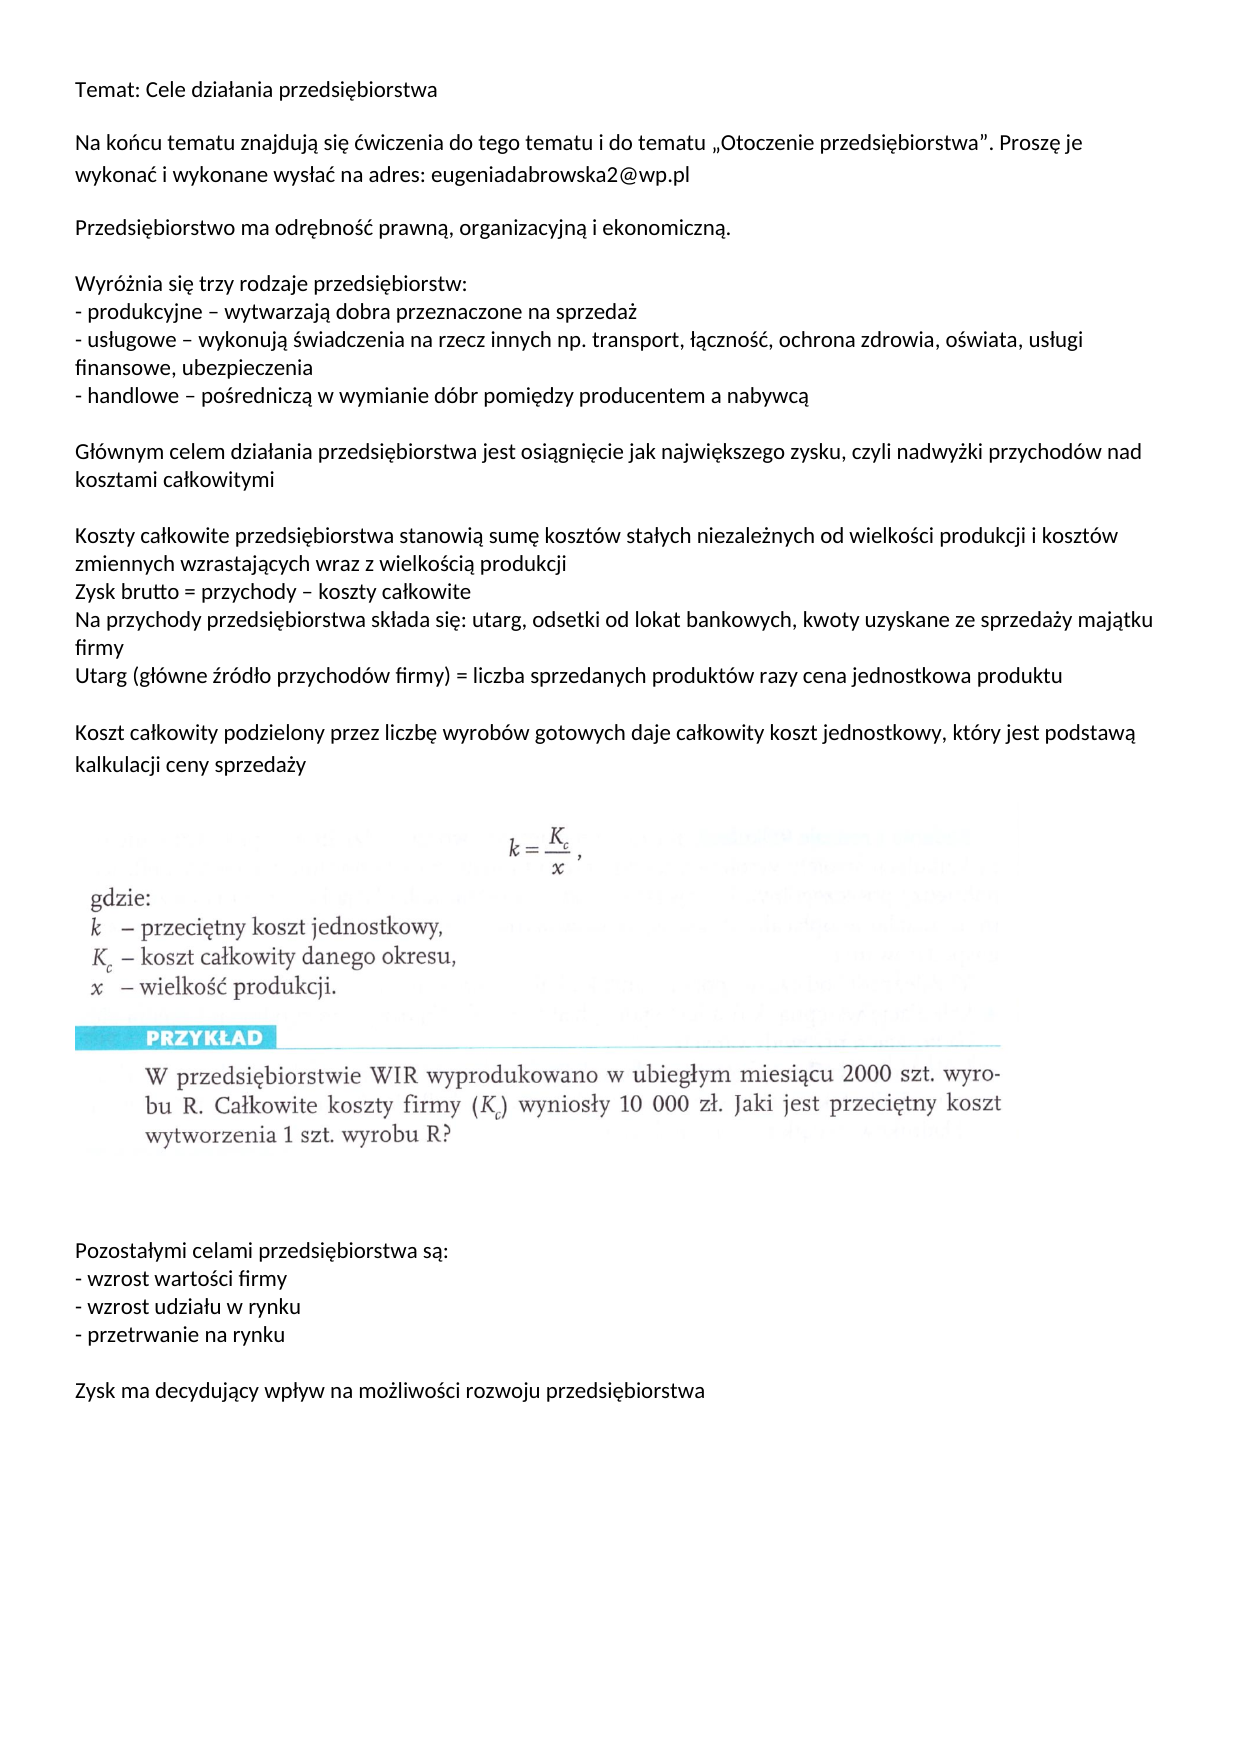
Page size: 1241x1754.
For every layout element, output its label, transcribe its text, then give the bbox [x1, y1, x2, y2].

text Wyróżnia się trzy rodzaje przedsiębiorstw: [75, 269, 1165, 297]
text Zysk ma decydujący wpływ na możliwości rozwoju przedsiębiorstwa [75, 1376, 1165, 1404]
text - wzrost wartości firmy [75, 1264, 1165, 1292]
text Głównym celem działania przedsiębiorstwa jest osiągnięcie jak największego zysku, czyli nadwyżki przychodów nad kosztami całkowitymi [75, 437, 1165, 493]
text Na końcu tematu znajdują się ćwiczenia do tego tematu i do tematu „Otoczenie przedsiębiorstwa”. Proszę je wykonać i wykonane wysłać na adres: eugeniadabrowska2@wp.pl [75, 128, 1165, 188]
text - przetrwanie na rynku [75, 1320, 1165, 1348]
text Utarg (główne źródło przychodów firmy) = liczba sprzedanych produktów razy cena jednostkowa produktu [75, 662, 1165, 689]
text Zysk brutto = przychody – koszty całkowite [75, 577, 1165, 606]
text Przedsiębiorstwo ma odrębność prawną, organizacyjną i ekonomiczną. [75, 213, 1165, 241]
text - handlowe – pośredniczą w wymianie dóbr pomiędzy producentem a nabywcą [75, 381, 1165, 409]
text Koszt całkowity podzielony przez liczbę wyrobów gotowych daje całkowity koszt jednostkowy, który jest podstawą kalkulacji ceny sprzedaży [75, 718, 1165, 778]
text Na przychody przedsiębiorstwa składa się: utarg, odsetki od lokat bankowych, kwoty uzyskane ze sprzedaży majątku firmy [75, 606, 1165, 662]
text - wzrost udziału w rynku [75, 1292, 1165, 1320]
text Koszty całkowite przedsiębiorstwa stanowią sumę kosztów stałych niezależnych od wielkości produkcji i kosztów zmiennych wzrastających wraz z wielkością produkcji [75, 521, 1165, 577]
text Pozostałymi celami przedsiębiorstwa są: [75, 1236, 1165, 1264]
text - usługowe – wykonują świadczenia na rzecz innych np. transport, łączność, ochrona zdrowia, oświata, usługi finansowe, ubezpieczenia [75, 325, 1165, 381]
text - produkcyjne – wytwarzają dobra przeznaczone na sprzedaż [75, 297, 1165, 325]
picture [75, 802, 1019, 1156]
text Temat: Cele działania przedsiębiorstwa [75, 75, 1165, 103]
